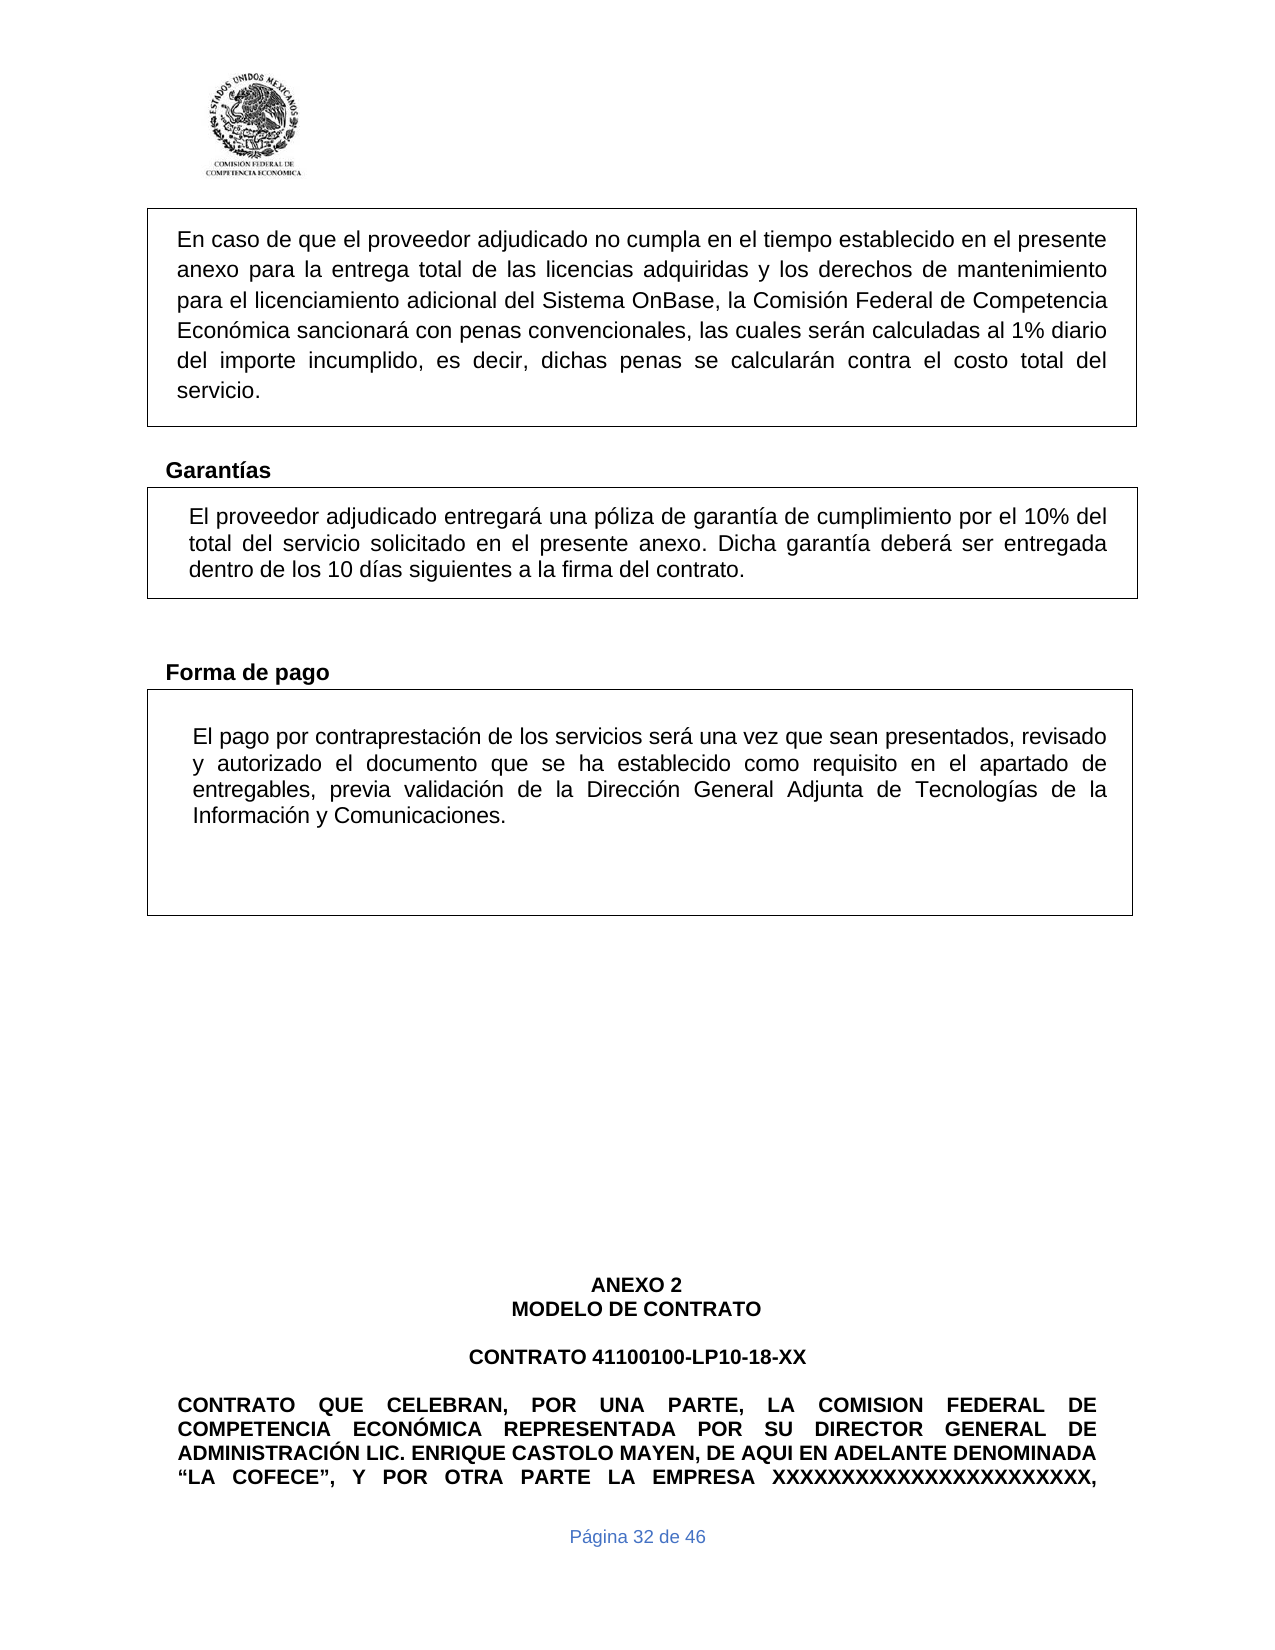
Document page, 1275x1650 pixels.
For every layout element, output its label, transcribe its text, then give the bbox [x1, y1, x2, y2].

table_header En caso de que el proveedor adjudicado no cumpla en el tiempo establecido en el presente anexo para la entrega total de las licencias adquiridas y los derechos de mantenimiento para el licenciamiento adicional del Sistema OnBase, la Comisión Federal de Competencia Económica sancionará con penas convencionales, las cuales serán calculadas al 1% diario del importe incumplido, es decir, dichas penas se calcularán contra el costo total del servicio. [148, 209, 1136, 426]
text Forma de pago [165, 659, 1098, 686]
text Garantías [165, 457, 1098, 483]
text ANEXO 2 [177, 1273, 1096, 1297]
picture [188, 73, 322, 179]
text CONTRATO 41100100-LP10-18-XX [177, 1345, 1098, 1369]
table_header El pago por contraprestación de los servicios será una vez que sean presentados, revisado y autorizado el documento que se ha establecido como requisito en el apartado de entregables, previa validación de la Dirección General Adjunta de Tecnologías de la Información y Comunicaciones. [148, 690, 1132, 914]
text MODELO DE CONTRATO [177, 1297, 1096, 1321]
table_header El proveedor adjudicado entregará una póliza de garantía de cumplimiento por el 10% del total del servicio solicitado en el presente anexo. Dicha garantía deberá ser entregada dentro de los 10 días siguientes a la firma del contrato. [148, 488, 1137, 598]
